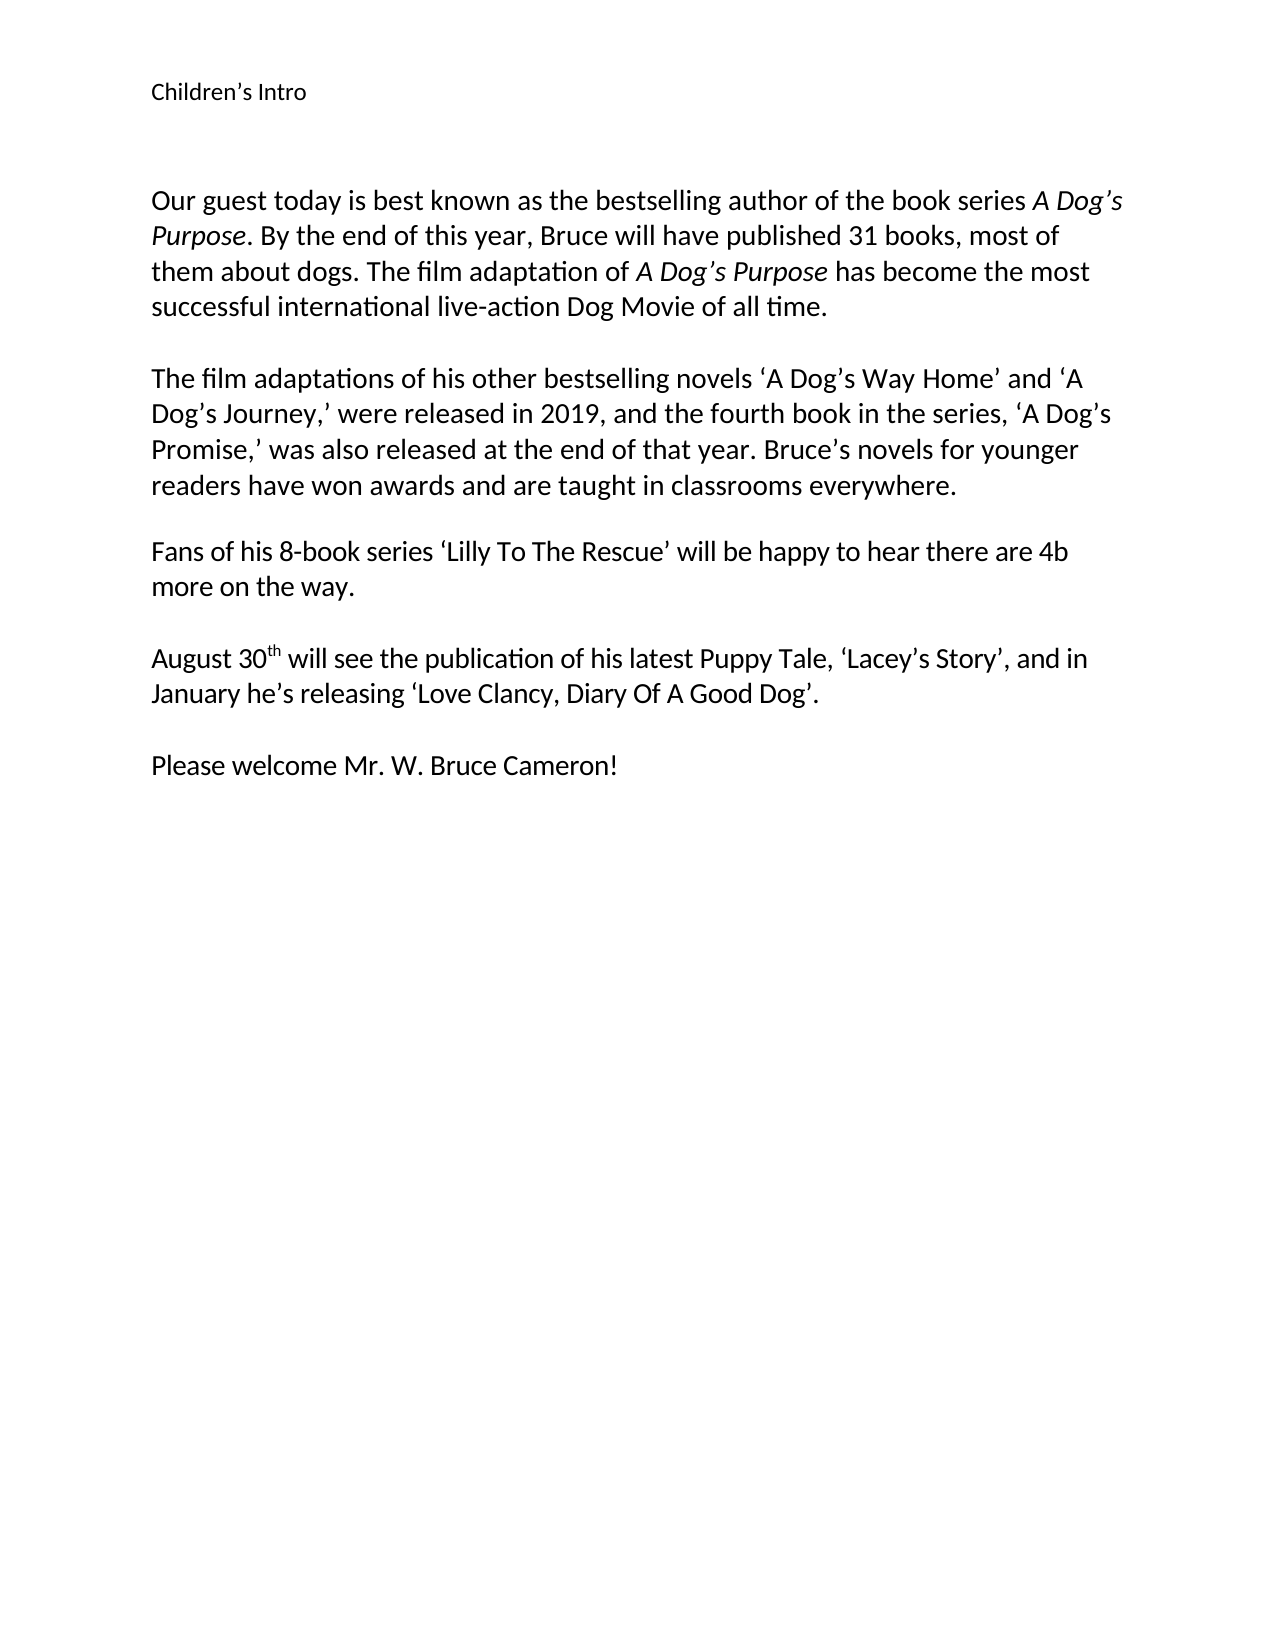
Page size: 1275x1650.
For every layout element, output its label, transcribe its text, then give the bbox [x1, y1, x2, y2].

text Please welcome Mr. W. Bruce Cameron! [151, 747, 1126, 782]
text Children’s Intro [151, 76, 1137, 107]
text Fans of his 8-book series ‘Lilly To The Rescue’ will be happy to hear there are 4b more on the way. [151, 533, 1126, 604]
text The film adaptations of his other bestselling novels ‘A Dog’s Way Home’ and ‘A Dog’s Journey,’ were released in 2019, and the fourth book in the series, ‘A Dog’s Promise,’ was also released at the end of that year. Bruce’s novels for younger readers have won awards and are taught in classrooms everywhere. [151, 360, 1126, 502]
text August 30th will see the publication of his latest Puppy Tale, ‘Lacey’s Story’, and in January he’s releasing ‘Love Clancy, Diary Of A Good Dog’. [151, 640, 1126, 711]
text Our guest today is best known as the bestselling author of the book series A Dog’s Purpose. By the end of this year, Bruce will have published 31 books, most of them about dogs. The film adaptation of A Dog’s Purpose has become the most successful international live-action Dog Movie of all time. [151, 182, 1126, 324]
